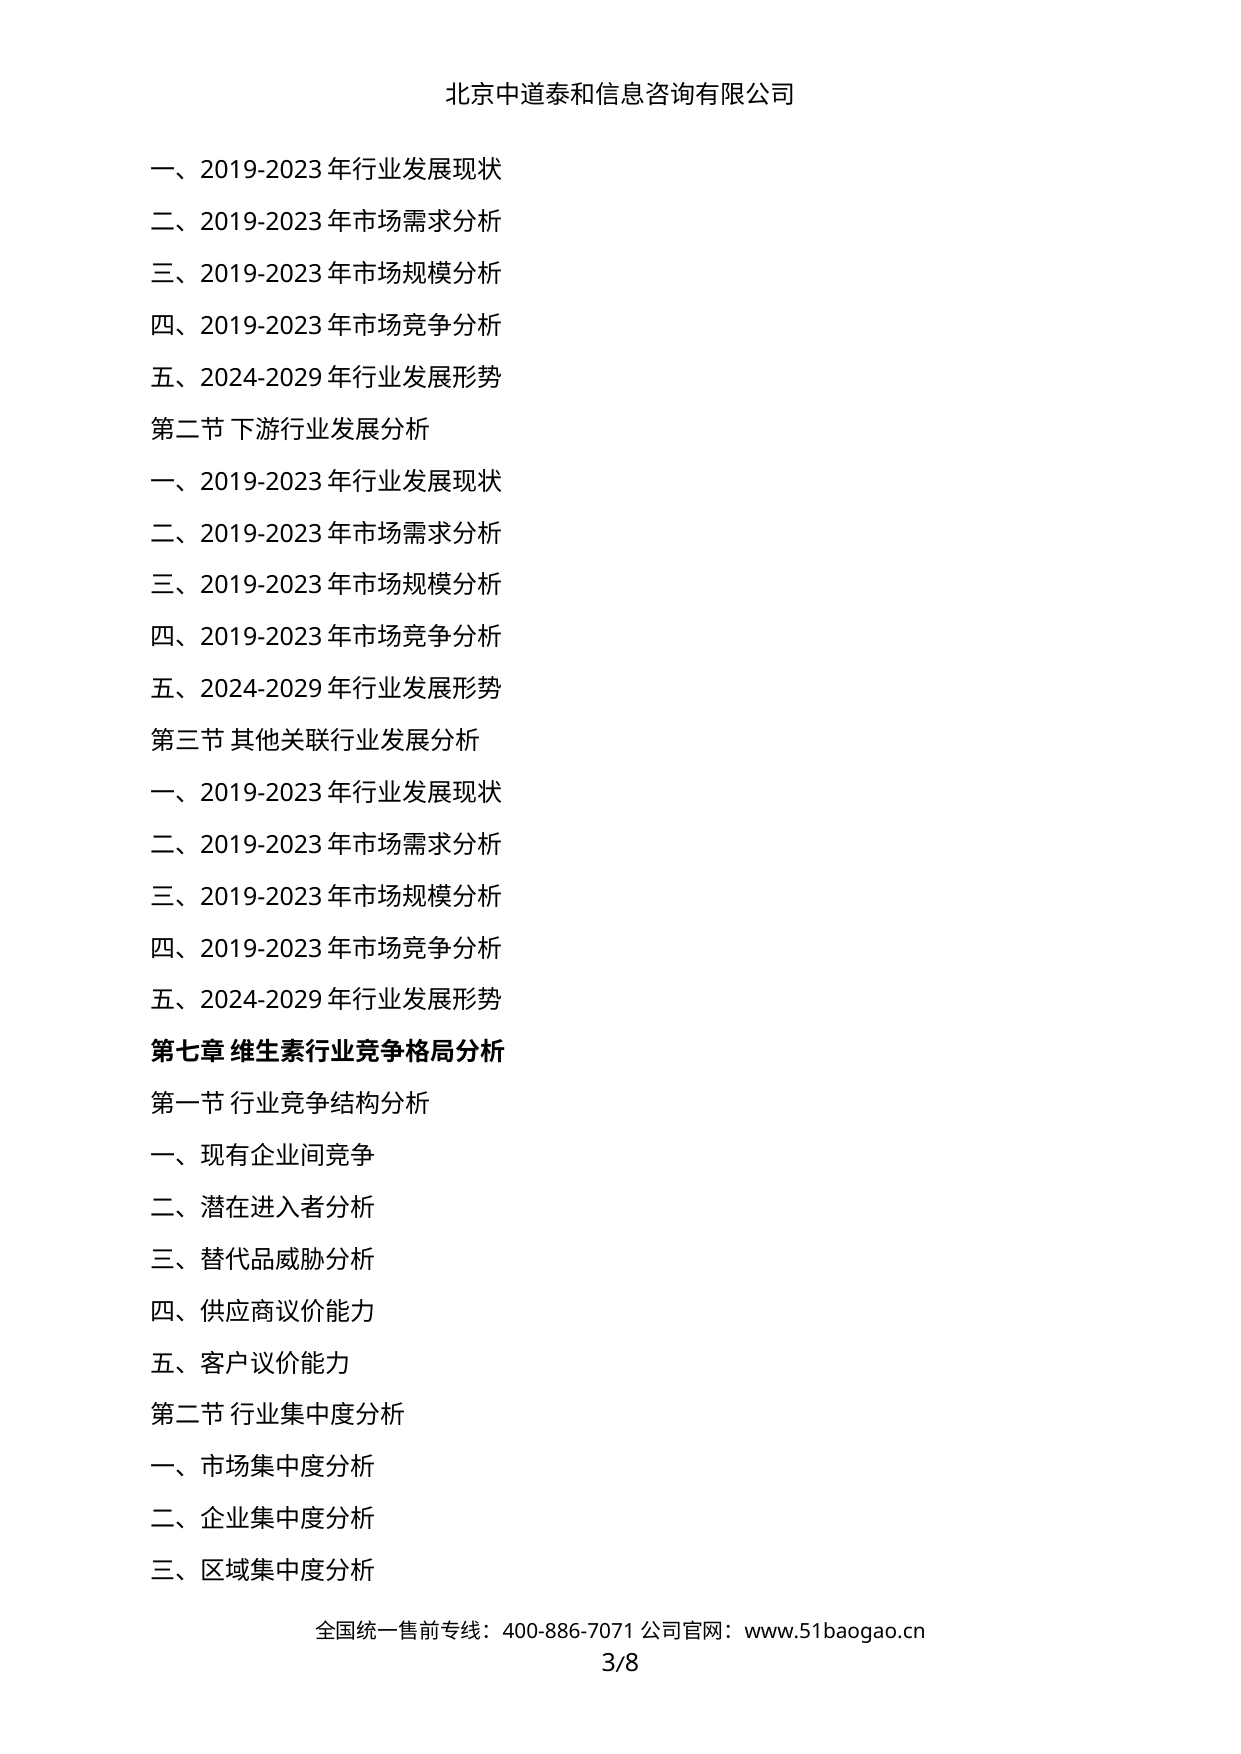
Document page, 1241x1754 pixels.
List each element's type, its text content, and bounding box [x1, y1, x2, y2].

text 三、2019-2023年市场规模分析 [150, 876, 1090, 912]
text 四、2019-2023年市场竞争分析 [150, 617, 1090, 653]
text 一、2019-2023年行业发展现状 [150, 772, 1090, 809]
text 一、市场集中度分析 [150, 1447, 1090, 1483]
text 二、2019-2023年市场需求分析 [150, 513, 1090, 549]
text 四、2019-2023年市场竞争分析 [150, 306, 1090, 342]
text 第七章 维生素行业竞争格局分析 [150, 1032, 1090, 1068]
text 二、2019-2023年市场需求分析 [150, 824, 1090, 861]
text 五、2024-2029年行业发展形势 [150, 669, 1090, 705]
text 第二节 行业集中度分析 [150, 1395, 1090, 1431]
text 二、企业集中度分析 [150, 1499, 1090, 1535]
text 三、2019-2023年市场规模分析 [150, 565, 1090, 601]
text 四、2019-2023年市场竞争分析 [150, 928, 1090, 964]
text 二、2019-2023年市场需求分析 [150, 202, 1090, 238]
text 二、潜在进入者分析 [150, 1187, 1090, 1224]
text 第一节 行业竞争结构分析 [150, 1084, 1090, 1120]
text 五、2024-2029年行业发展形势 [150, 980, 1090, 1016]
text 三、区域集中度分析 [150, 1551, 1090, 1587]
text 一、2019-2023年行业发展现状 [150, 150, 1090, 186]
text 五、客户议价能力 [150, 1343, 1090, 1379]
text 三、替代品威胁分析 [150, 1239, 1090, 1276]
text 一、2019-2023年行业发展现状 [150, 461, 1090, 497]
text 一、现有企业间竞争 [150, 1136, 1090, 1172]
text 第三节 其他关联行业发展分析 [150, 721, 1090, 757]
text 四、供应商议价能力 [150, 1291, 1090, 1327]
text 五、2024-2029年行业发展形势 [150, 357, 1090, 394]
text 第二节 下游行业发展分析 [150, 409, 1090, 446]
text 三、2019-2023年市场规模分析 [150, 254, 1090, 290]
